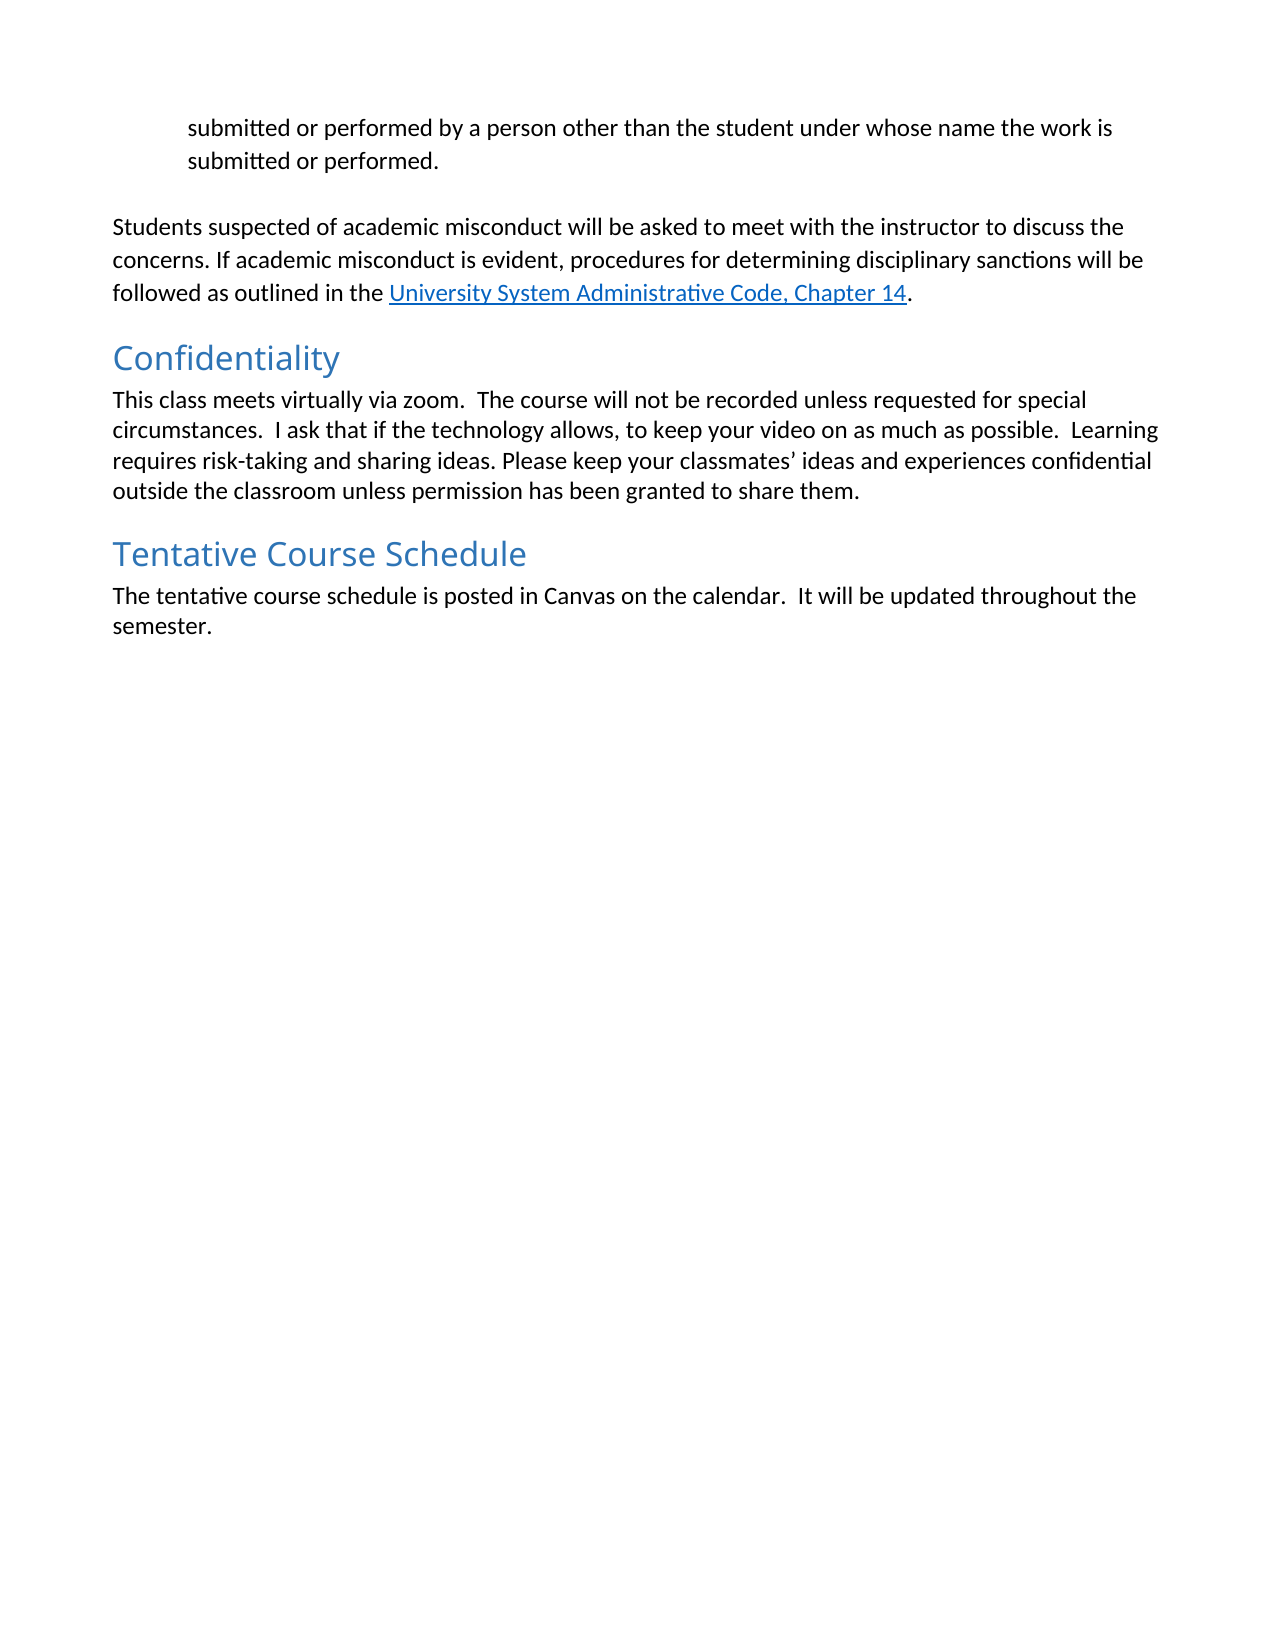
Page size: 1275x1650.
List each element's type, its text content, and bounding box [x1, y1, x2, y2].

list Students suspected of academic misconduct will be asked to meet with the instructor to discuss the concerns. If academic misconduct is evident, procedures for determining disciplinary sanctions will be followed as outlined in the University System Administrative Code, Chapter 14. [112, 211, 1162, 308]
subtitle Confidentiality [112, 335, 1162, 380]
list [150, 112, 1162, 176]
subtitle Tentative Course Schedule [112, 531, 1162, 576]
text The tentative course schedule is posted in Canvas on the calendar. It will be updated throughout the semester. [112, 580, 1162, 641]
list This class meets virtually via zoom. The course will not be recorded unless requested for special circumstances. I ask that if the technology allows, to keep your video on as much as possible. Learning requires risk-taking and sharing ideas. Please keep your classmates’ ideas and experiences confidential outside the classroom unless permission has been granted to share them. [112, 384, 1162, 506]
